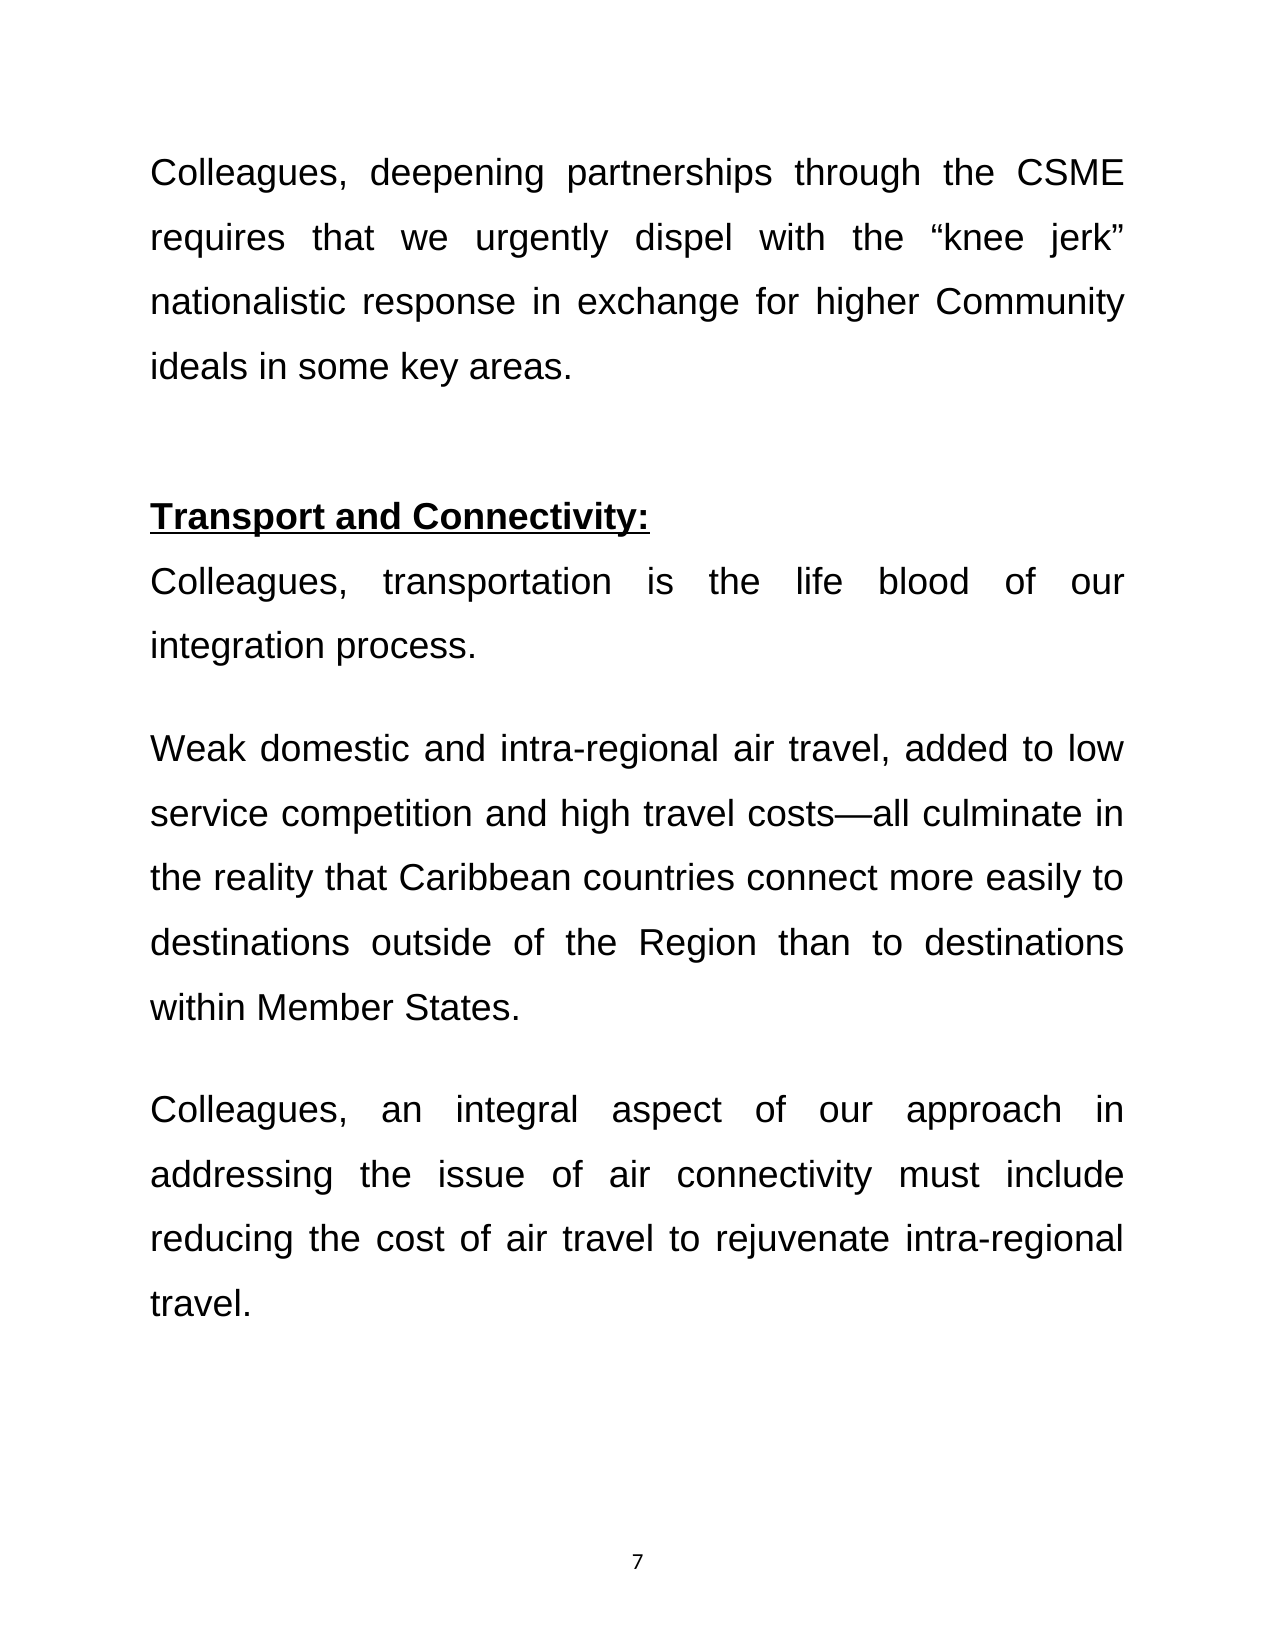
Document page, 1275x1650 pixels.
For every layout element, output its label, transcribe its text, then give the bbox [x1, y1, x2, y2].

text Weak domestic and intra-regional air travel, added to low service competition and high travel costs—all culminate in the reality that Caribbean countries connect more easily to destinations outside of the Region than to destinations within Member States. [150, 726, 1125, 1028]
text Colleagues, transportation is the life blood of our integration process. [150, 559, 1125, 667]
text Colleagues, deepening partnerships through the CSME requires that we urgently dispel with the “knee jerk” nationalistic response in exchange for higher Community ideals in some key areas. [150, 150, 1125, 387]
text Transport and Connectivity: [150, 494, 1125, 537]
text Colleagues, an integral aspect of our approach in addressing the issue of air connectivity must include reducing the cost of air travel to rejuvenate intra-regional travel. [150, 1087, 1125, 1324]
